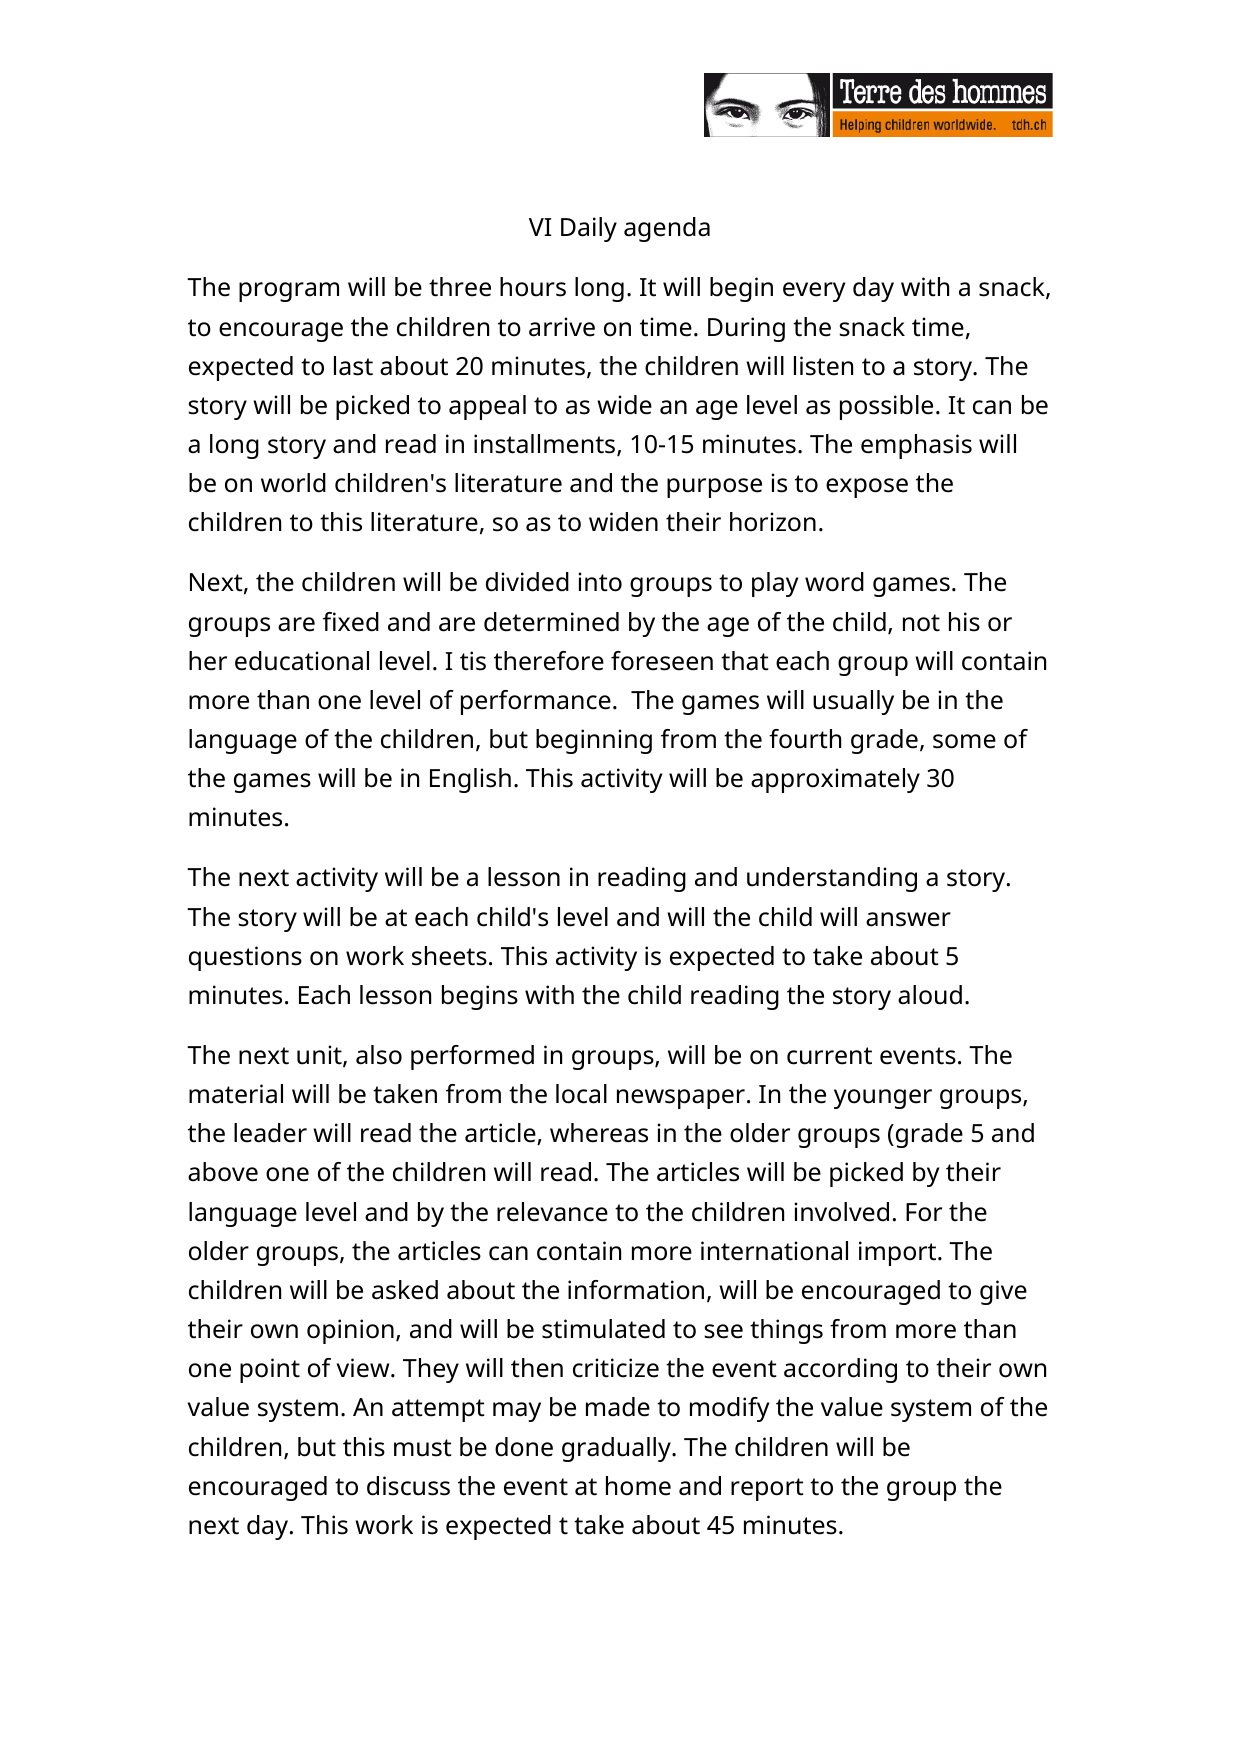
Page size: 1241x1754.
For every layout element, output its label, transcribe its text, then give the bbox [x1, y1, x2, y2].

text The next activity will be a lesson in reading and understanding a story. The story will be at each child's level and will the child will answer questions on work sheets. This activity is expected to take about 5 minutes. Each lesson begins with the child reading the story aloud. [187, 860, 1053, 1012]
text The next unit, also performed in groups, will be on current events. The material will be taken from the local newspaper. In the younger groups, the leader will read the article, whereas in the older groups (grade 5 and above one of the children will read. The articles will be picked by their language level and by the relevance to the children involved. For the older groups, the articles can contain more international import. The children will be asked about the information, will be encouraged to give their own opinion, and will be stimulated to see things from more than one point of view. They will then criticize the event according to their own value system. An attempt may be made to modify the value system of the children, but this must be done gradually. The children will be encouraged to discuss the event at home and report to the group the next day. This work is expected t take about 45 minutes. [187, 1037, 1053, 1542]
text The program will be three hours long. It will begin every day with a snack, to encourage the children to arrive on time. During the snack time, expected to last about 20 minutes, the children will listen to a story. The story will be picked to appeal to as wide an age level as possible. It can be a long story and read in installments, 10-15 minutes. The emphasis will be on world children's literature and the purpose is to expose the children to this literature, so as to widen their horizon. [187, 270, 1053, 539]
text Next, the children will be divided into groups to play word games. The groups are fixed and are determined by the age of the child, not his or her educational level. I tis therefore foreseen that each group will contain more than one level of performance. The games will usually be in the language of the children, but beginning from the fourth grade, some of the games will be in English. This activity will be approximately 30 minutes. [187, 565, 1053, 834]
picture [704, 73, 1053, 137]
text VI Daily agenda [187, 210, 1053, 244]
